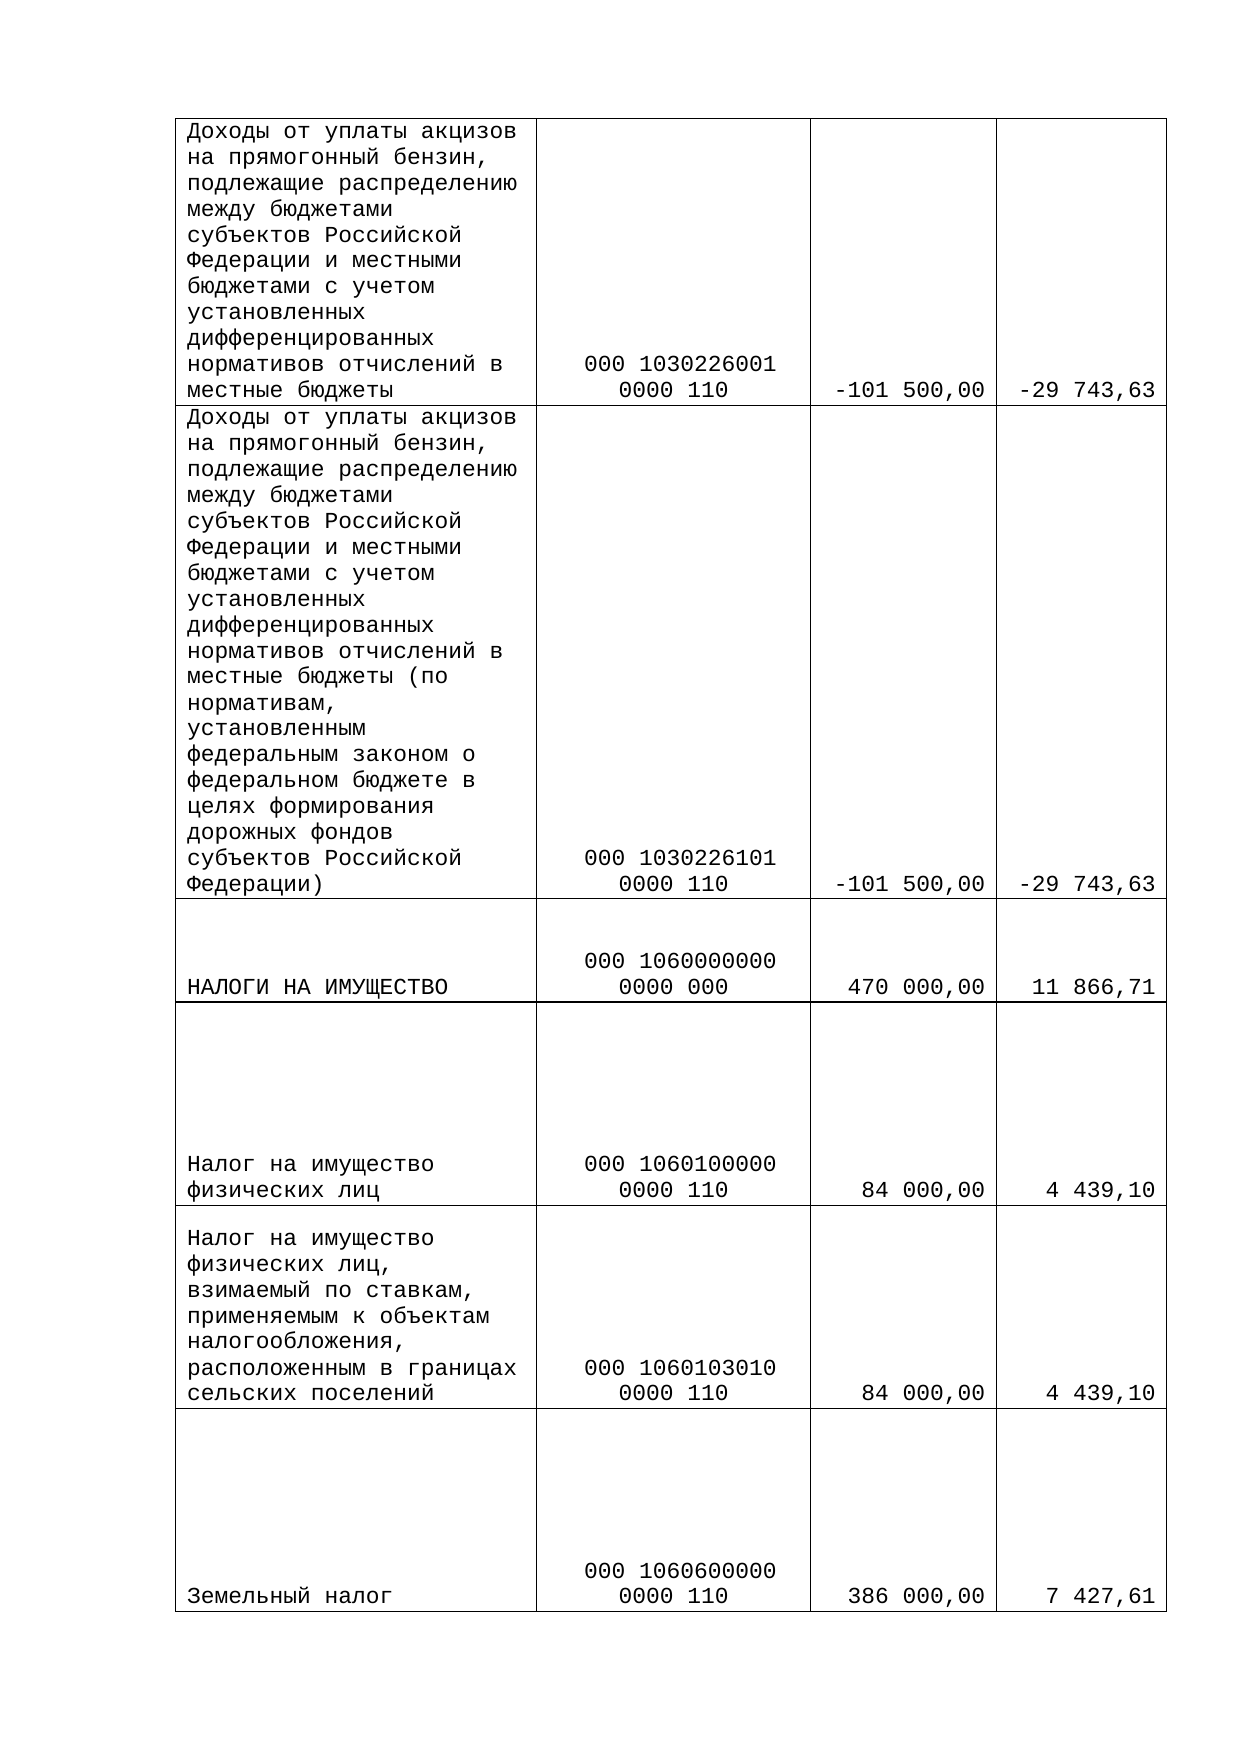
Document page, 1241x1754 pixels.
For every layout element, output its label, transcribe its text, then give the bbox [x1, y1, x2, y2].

table_cell Налог на имущество физических лиц, взимаемый по ставкам, применяемым к объектам налогообложения, расположенным в границах сельских поселений [176, 1206, 536, 1408]
table_cell -29 743,63 [997, 406, 1166, 898]
table_cell 000 1060600000 0000 110 [537, 1409, 810, 1611]
table_cell Налог на имущество физических лиц [176, 1003, 536, 1204]
table_cell 11 866,71 [997, 899, 1166, 1001]
table_cell 470 000,00 [811, 899, 996, 1001]
table_cell 7 427,61 [997, 1409, 1166, 1611]
table_cell -101 500,00 [811, 406, 996, 898]
table_cell 84 000,00 [811, 1003, 996, 1204]
table_cell 4 439,10 [997, 1003, 1166, 1204]
table_cell НАЛОГИ НА ИМУЩЕСТВО [176, 899, 536, 1001]
table_cell Земельный налог [176, 1409, 536, 1611]
table_cell 4 439,10 [997, 1206, 1166, 1408]
table_cell -29 743,63 [997, 119, 1166, 404]
table_cell 000 1060103010 0000 110 [537, 1206, 810, 1408]
table_cell 386 000,00 [811, 1409, 996, 1611]
table_cell -101 500,00 [811, 119, 996, 404]
table_cell Доходы от уплаты акцизов на прямогонный бензин, подлежащие распределению между бюджетами субъектов Российской Федерации и местными бюджетами с учетом установленных дифференцированных нормативов отчислений в местные бюджеты (по нормативам, установленным федеральным законом о федеральном бюджете в целях формирования дорожных фондов субъектов Российской Федерации) [176, 406, 536, 898]
table_cell 84 000,00 [811, 1206, 996, 1408]
table_cell 000 1030226101 0000 110 [537, 406, 810, 898]
table_cell 000 1030226001 0000 110 [537, 119, 810, 404]
table_cell 000 1060100000 0000 110 [537, 1003, 810, 1204]
table_cell Доходы от уплаты акцизов на прямогонный бензин, подлежащие распределению между бюджетами субъектов Российской Федерации и местными бюджетами с учетом установленных дифференцированных нормативов отчислений в местные бюджеты [176, 119, 536, 404]
table_cell 000 1060000000 0000 000 [537, 899, 810, 1001]
